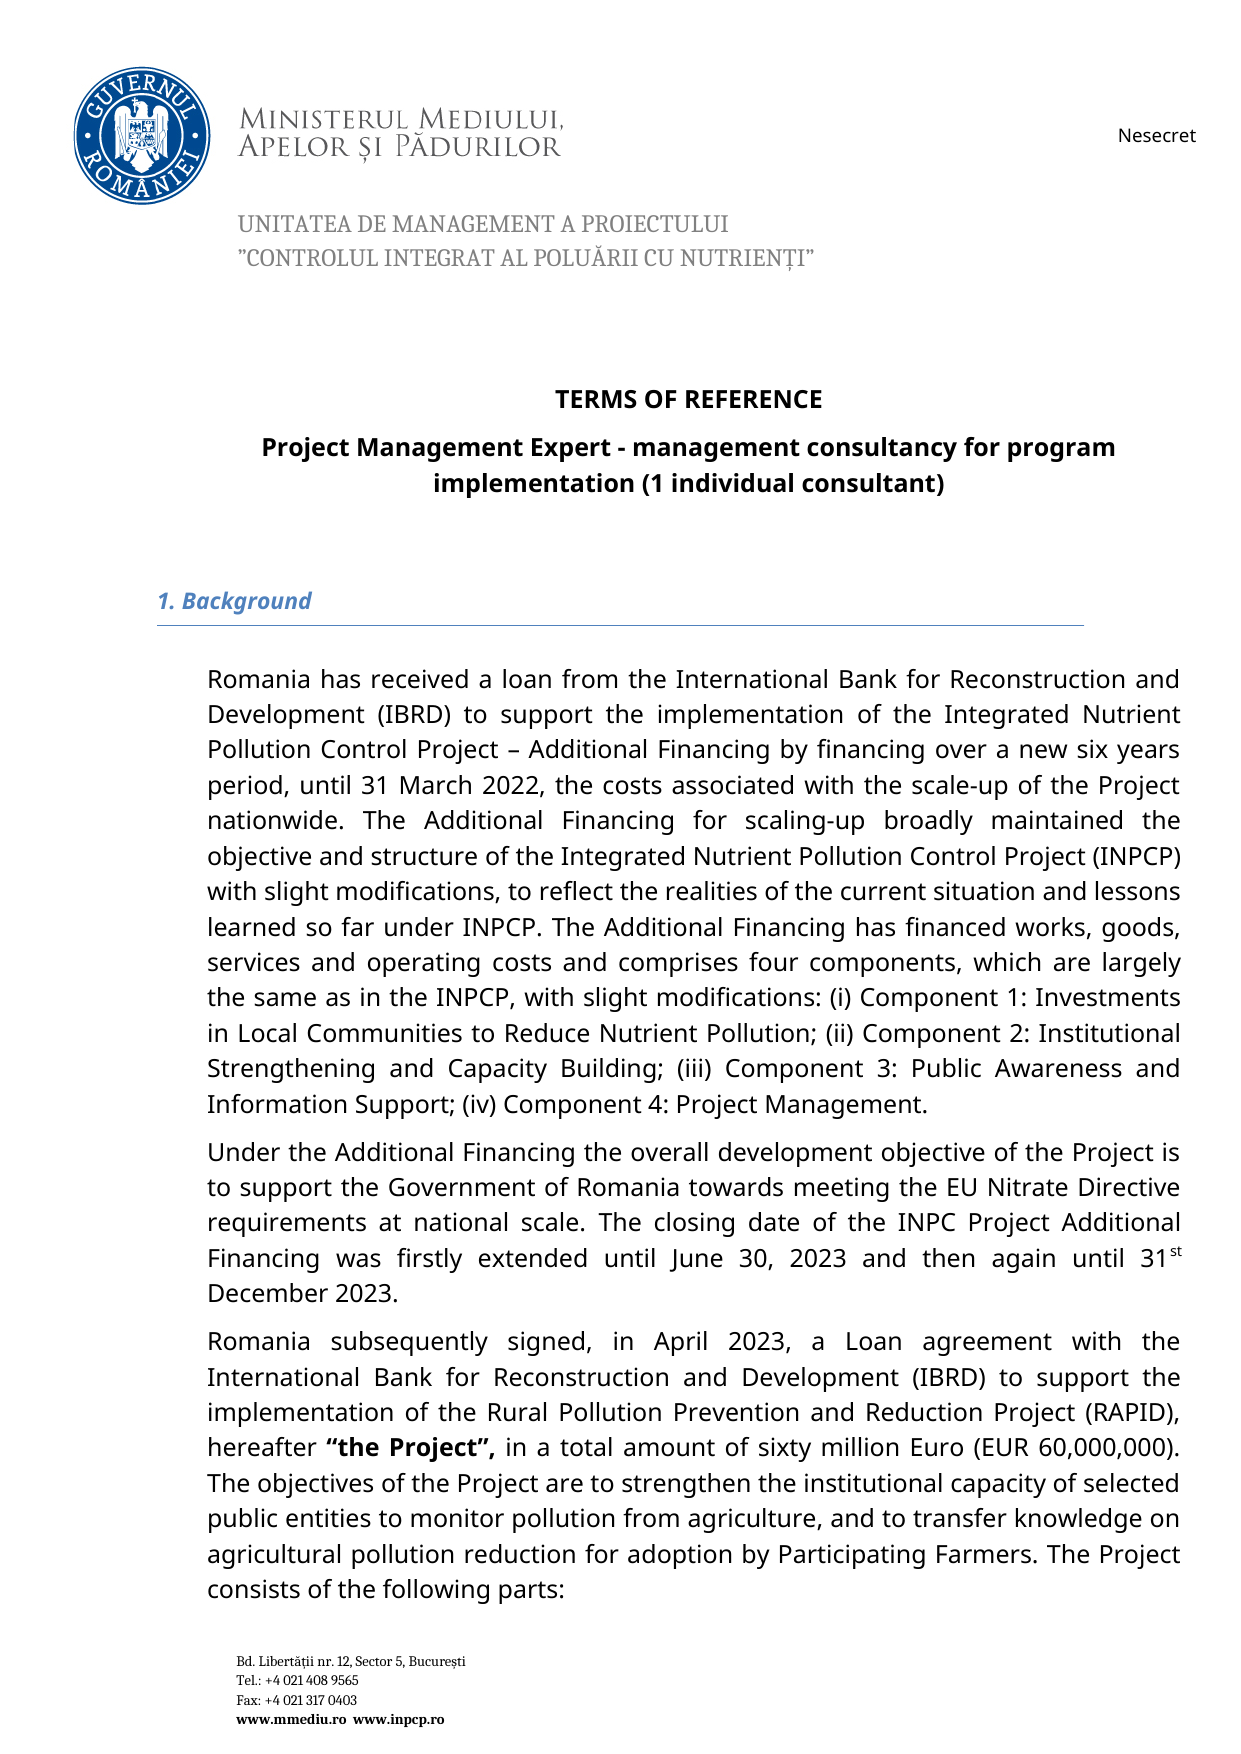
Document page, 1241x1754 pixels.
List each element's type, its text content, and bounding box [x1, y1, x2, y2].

text Romania has received a loan from the International Bank for Reconstruction and Development (IBRD) to support the implementation of the Integrated Nutrient Pollution Control Project – Additional Financing by financing over a new six years period, until 31 March 2022, the costs associated with the scale-up of the Project nationwide. The Additional Financing for scaling-up broadly maintained the objective and structure of the Integrated Nutrient Pollution Control Project (INPCP) with slight modifications, to reflect the realities of the current situation and lessons learned so far under INPCP. The Additional Financing has financed works, goods, services and operating costs and comprises four components, which are largely the same as in the INPCP, with slight modifications: (i) Component 1: Investments in Local Communities to Reduce Nutrient Pollution; (ii) Component 2: Institutional Strengthening and Capacity Building; (iii) Component 3: Public Awareness and Information Support; (iv) Component 4: Project Management. [207, 660, 1182, 1120]
picture [59, 59, 577, 211]
text 1. Background [157, 585, 1084, 625]
text Project Management Expert - management consultancy for program implementation (1 individual consultant) [207, 428, 1171, 499]
text Under the Additional Financing the overall development objective of the Project is to support the Government of Romania towards meeting the EU Nitrate Directive requirements at national scale. The closing date of the INPC Project Additional Financing was firstly extended until June 30, 2023 and then again until 31st December 2023. [207, 1133, 1182, 1310]
text Romania subsequently signed, in April 2023, a Loan agreement with the International Bank for Reconstruction and Development (IBRD) to support the implementation of the Rural Pollution Prevention and Reduction Project (RAPID), hereafter “the Project”, in a total amount of sixty million Euro (EUR 60,000,000). The objectives of the Project are to strengthen the institutional capacity of selected public entities to monitor pollution from agriculture, and to transfer knowledge on agricultural pollution reduction for adoption by Participating Farmers. The Project consists of the following parts: [207, 1322, 1182, 1606]
text TERMS OF REFERENCE [207, 381, 1171, 416]
